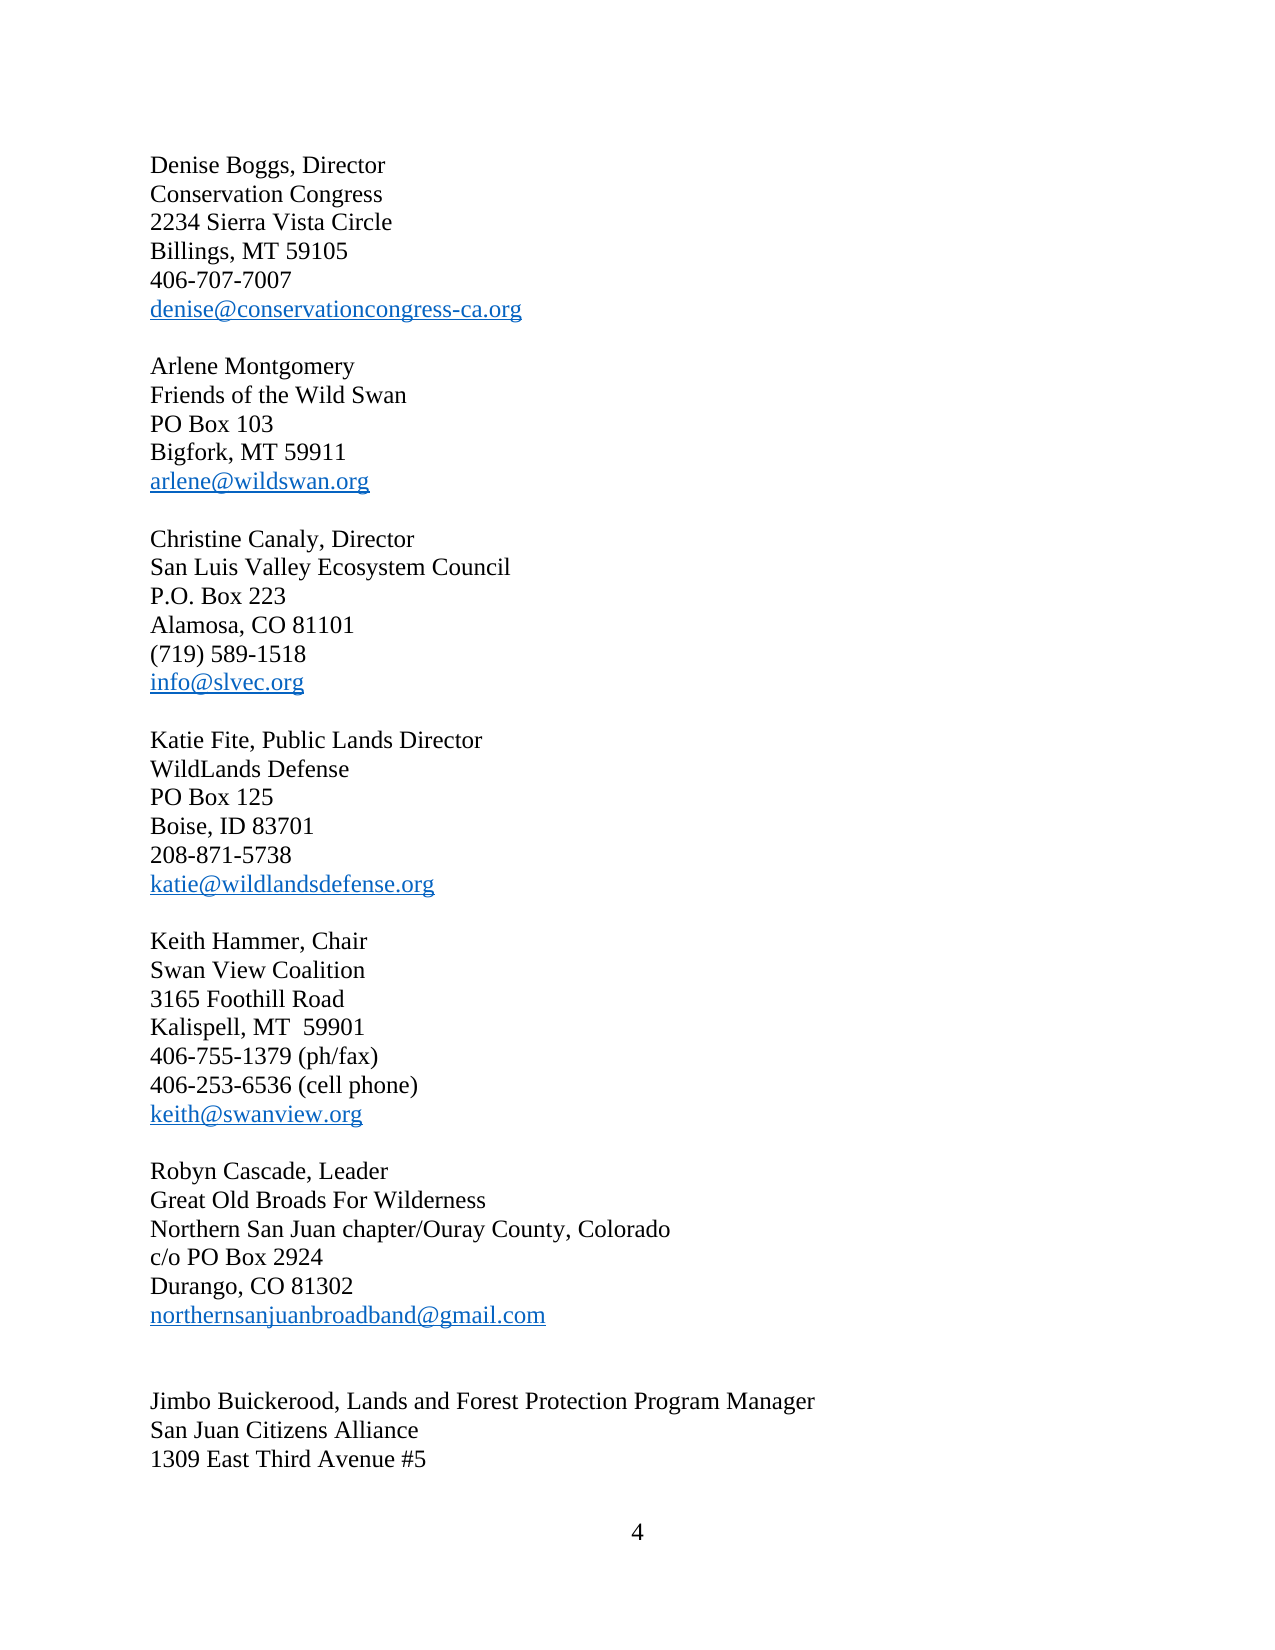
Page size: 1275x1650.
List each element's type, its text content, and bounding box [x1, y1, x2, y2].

text 208-871-5738 [150, 840, 1125, 869]
text Arlene Montgomery Friends of the Wild Swan PO Box 103 Bigfork, MT 59911 arlene@wildswan.org [150, 351, 1125, 495]
text Northern San Juan chapter/Ouray County, Colorado [150, 1214, 1125, 1242]
text Robyn Cascade, Leader [150, 1156, 1125, 1185]
text Christine Canaly, Director San Luis Valley Ecosystem Council P.O. Box 223 Alamosa, CO 81101 (719) 589-1518 info@slvec.org [150, 524, 1125, 696]
text Keith Hammer, Chair [150, 926, 1125, 955]
text 1309 East Third Avenue #5 [150, 1444, 1125, 1472]
text Boise, ID 83701 [150, 811, 1125, 840]
text denise@conservationcongress-ca.org [150, 294, 1125, 322]
text Durango, CO 81302 [150, 1271, 1125, 1300]
text PO Box 125 [150, 782, 1125, 811]
text Jimbo Buickerood, Lands and Forest Protection Program Manager [150, 1386, 1125, 1415]
text katie@wildlandsdefense.org [150, 869, 1125, 897]
text Denise Boggs, Director Conservation Congress 2234 Sierra Vista Circle Billings, MT 59105 406-707-7007 [150, 150, 1125, 294]
text northernsanjuanbroadband@gmail.com [150, 1300, 1125, 1329]
text Katie Fite, Public Lands Director [150, 725, 1125, 754]
text WildLands Defense [150, 754, 1125, 782]
text Swan View Coalition 3165 Foothill Road Kalispell, MT 59901 406-755-1379 (ph/fax) [150, 955, 1125, 1070]
text c/o PO Box 2924 [150, 1242, 1125, 1271]
text San Juan Citizens Alliance [150, 1415, 1125, 1444]
text Great Old Broads For Wilderness [150, 1185, 1125, 1214]
text 406-253-6536 (cell phone) keith@swanview.org [150, 1070, 1125, 1127]
